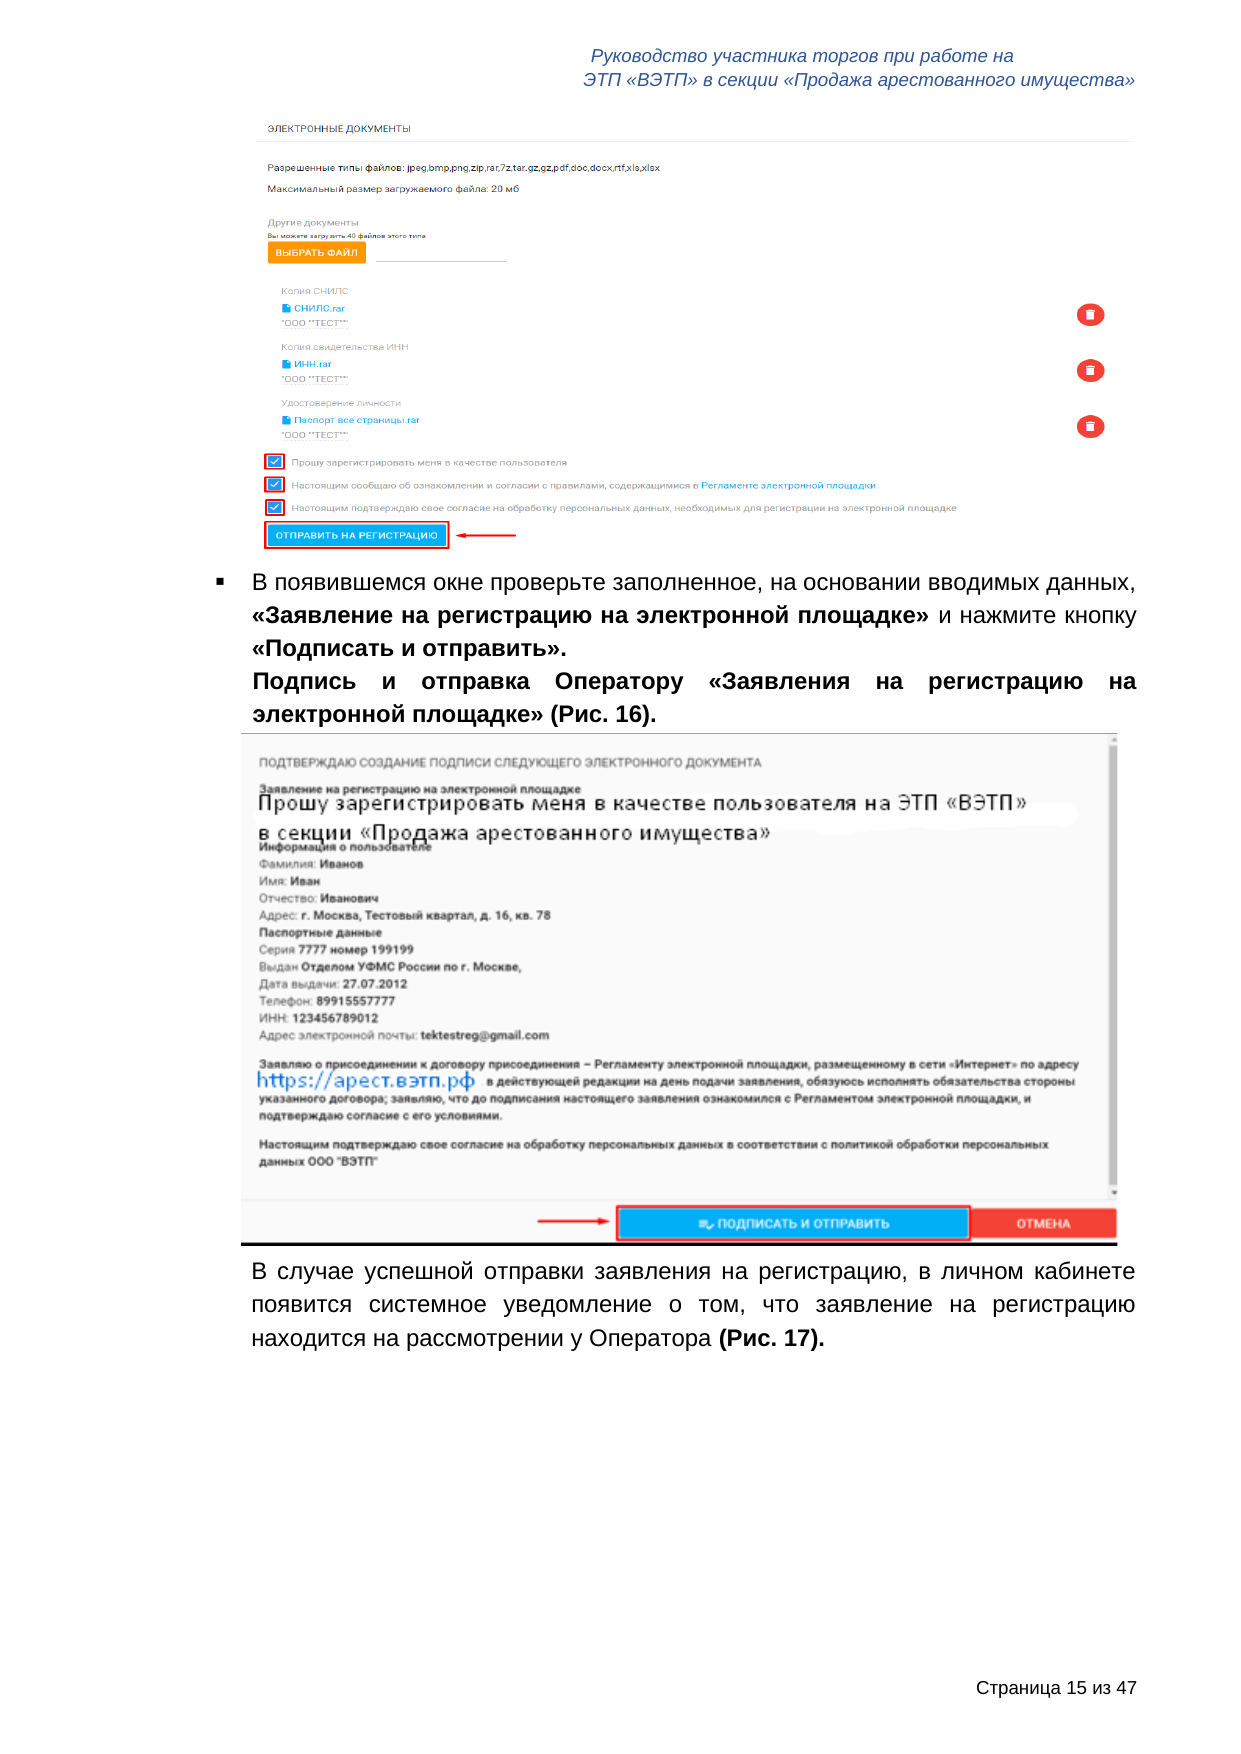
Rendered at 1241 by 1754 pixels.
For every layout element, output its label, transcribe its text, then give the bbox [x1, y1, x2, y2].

text В случае успешной отправки заявления на регистрацию, в личном кабинете появится системное уведомление о том, что заявление на регистрацию находится на рассмотрении у Оператора (Рис. 17). [251, 1257, 1137, 1351]
picture [241, 733, 1118, 1246]
list В появившемся окне проверьте заполненное, на основании вводимых данных, «Заявление на регистрацию на электронной площадке» и нажмите кнопку «Подписать и отправить». [214, 567, 1137, 661]
picture [255, 118, 1133, 556]
list Подпись и отправка Оператору «Заявления на регистрацию на электронной площадке» (Рис. 16). [252, 667, 1137, 727]
